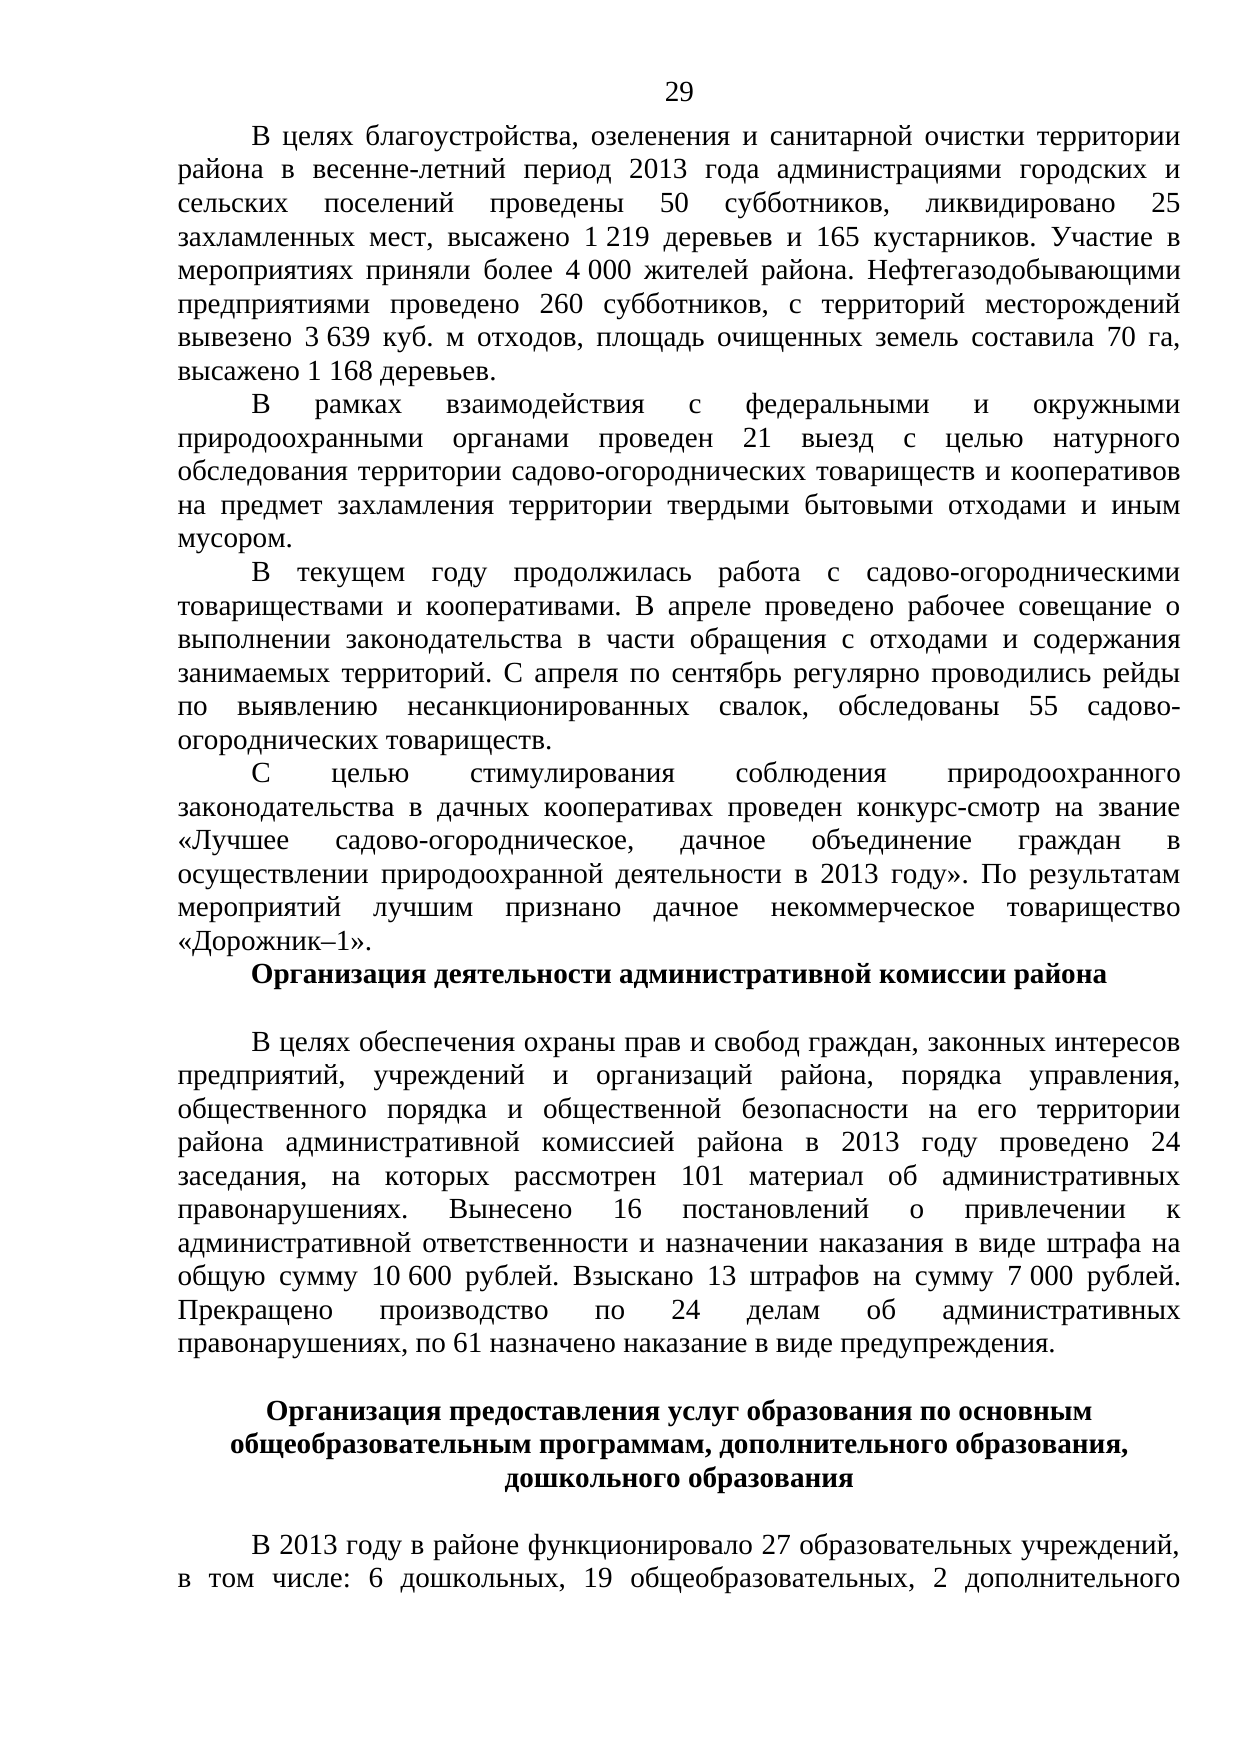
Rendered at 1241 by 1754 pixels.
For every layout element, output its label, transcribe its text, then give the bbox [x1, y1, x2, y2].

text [177, 1527, 1181, 1594]
list В текущем году продолжилась работа с садово-огородническими товариществами и кооперативами. В апреле проведено рабочее совещание о выполнении законодательства в части обращения с отходами и содержания занимаемых территорий. С апреля по сентябрь регулярно проводились рейды по выявлению несанкционированных свалок, обследованы 55 садово-огороднических товариществ. [177, 554, 1181, 755]
text Организация деятельности административной комиссии района [177, 957, 1181, 990]
text С целью стимулирования соблюдения природоохранного законодательства в дачных кооперативах проведен конкурс-смотр на звание «Лучшее садово-огородническое, дачное объединение граждан в осуществлении природоохранной деятельности в 2013 году». По результатам мероприятий лучшим признано дачное некоммерческое товарищество «Дорожник–1». [177, 755, 1181, 957]
text общеобразовательным программам, дополнительного образования, [177, 1426, 1181, 1460]
text В рамках взаимодействия с федеральными и окружными природоохранными органами проведен 21 выезд с целью натурного обследования территории садово-огороднических товариществ и кооперативов на предмет захламления территории твердыми бытовыми отходами и иным мусором. [177, 386, 1181, 554]
text дошкольного образования [177, 1460, 1181, 1493]
text В целях обеспечения охраны прав и свобод граждан, законных интересов предприятий, учреждений и организаций района, порядка управления, общественного порядка и общественной безопасности на его территории района административной комиссией района в 2013 году проведено 24 заседания, на которых рассмотрен 101 материал об административных правонарушениях. Вынесено 16 постановлений о привлечении к административной ответственности и назначении наказания в виде штрафа на общую сумму 10 600 рублей. Взыскано 13 штрафов на сумму 7 000 рублей. Прекращено производство по 24 делам об административных правонарушениях, по 61 назначено наказание в виде предупреждения. [177, 1024, 1181, 1359]
text Организация предоставления услуг образования по основным [177, 1393, 1181, 1426]
text В целях благоустройства, озеленения и санитарной очистки территории района в весенне-летний период 2013 года администрациями городских и сельских поселений проведены 50 субботников, ликвидировано 25 захламленных мест, высажено 1 219 деревьев и 165 кустарников. Участие в мероприятиях приняли более 4 000 жителей района. Нефтегазодобывающими предприятиями проведено 260 субботников, с территорий месторождений вывезено 3 639 куб. м отходов, площадь очищенных земель составила 70 га, высажено 1 168 деревьев. [177, 118, 1181, 386]
